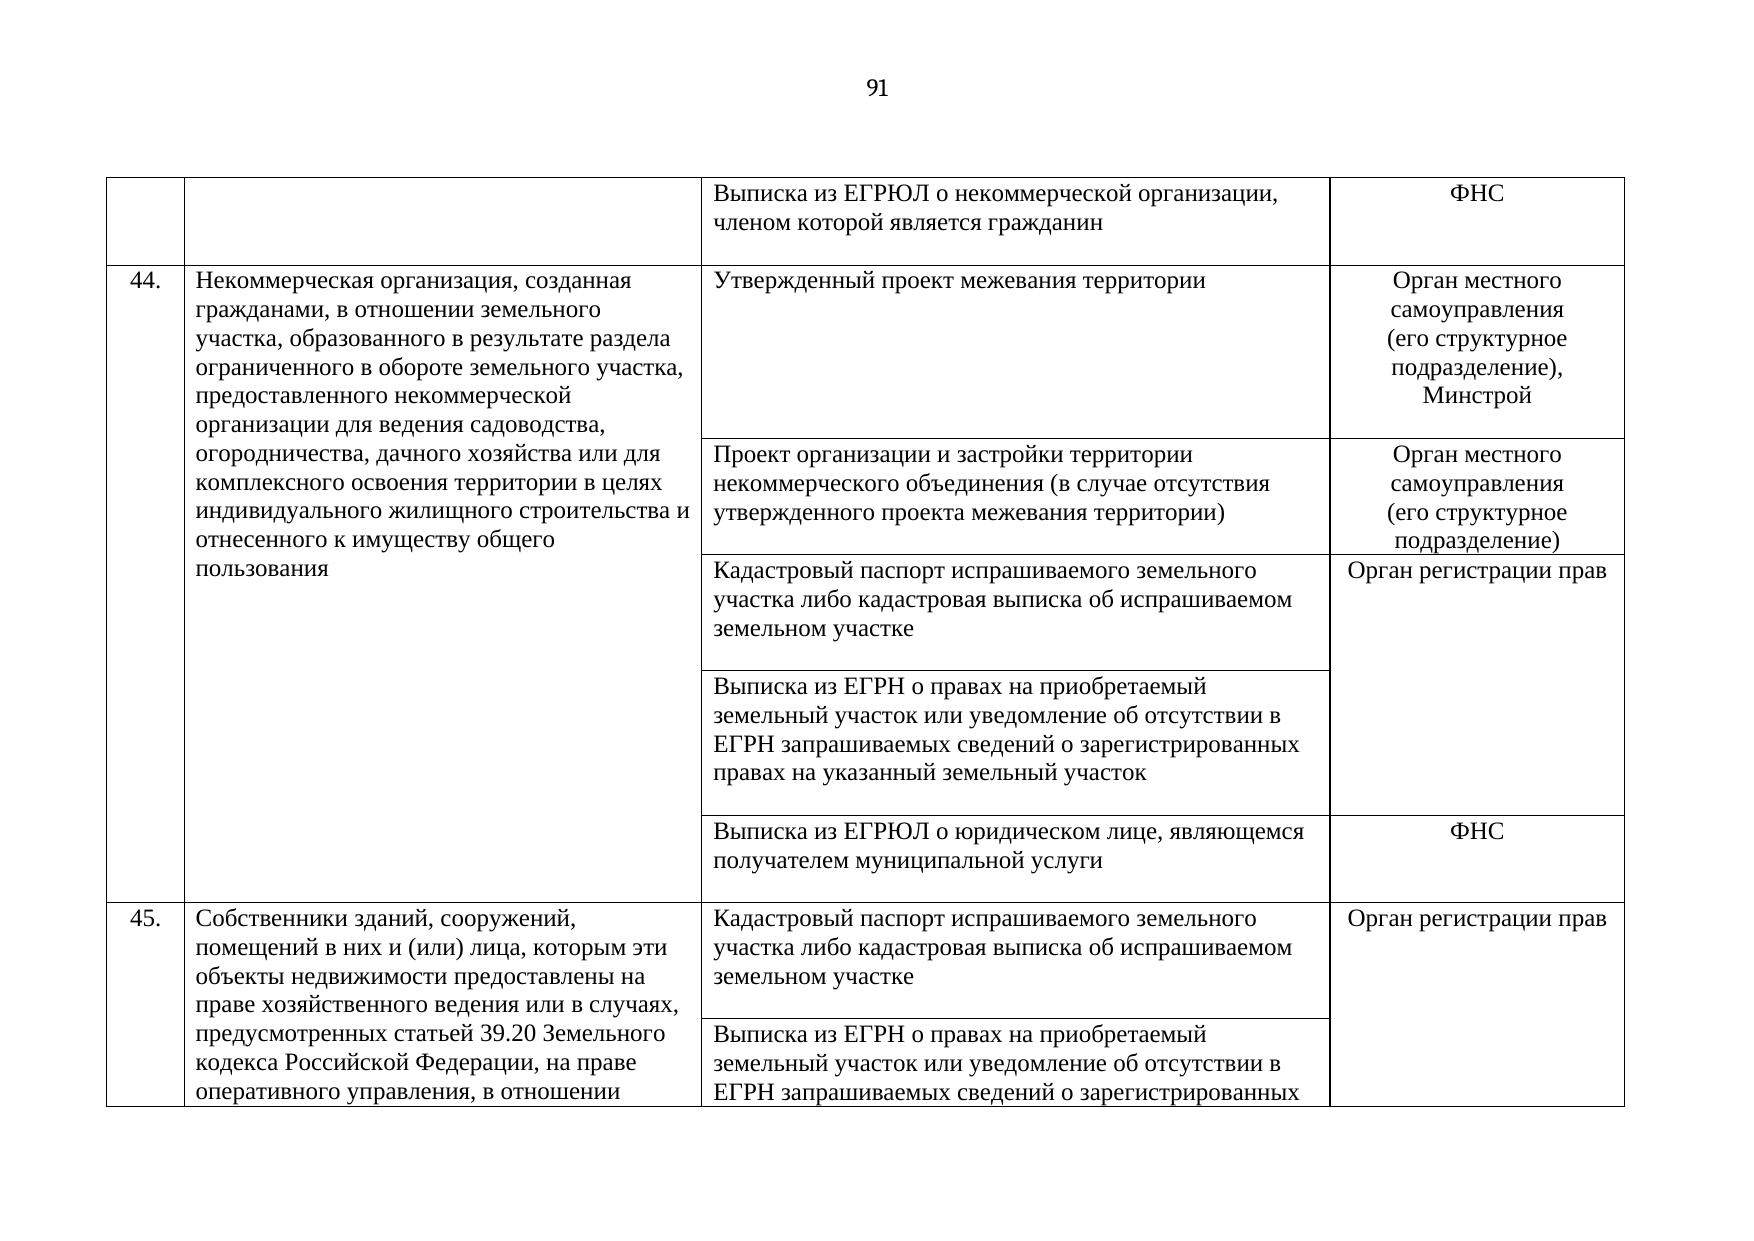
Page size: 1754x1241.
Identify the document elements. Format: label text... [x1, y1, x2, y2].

table_cell ФНС [1331, 816, 1624, 902]
table_cell Некоммерческая организация, созданная гражданами, в отношении земельного участка, образованного в результате раздела ограниченного в обороте земельного участка, предоставленного некоммерческой организации для ведения садоводства, огородничества, дачного хозяйства или для комплексного освоения территории в целях индивидуального жилищного строительства и отнесенного к имуществу общего пользования [185, 266, 701, 902]
table_cell ФНС [1331, 178, 1624, 264]
table_cell Орган регистрации прав [1331, 555, 1624, 815]
table_cell Орган местного самоуправления (его структурное подразделение) [1331, 439, 1624, 554]
table_cell Орган местного самоуправления (его структурное подразделение), Минстрой [1331, 266, 1624, 438]
table_cell Кадастровый паспорт испрашиваемого земельного участка либо кадастровая выписка об испрашиваемом земельном участке [702, 903, 1329, 1018]
table_cell Проект организации и застройки территории некоммерческого объединения (в случае отсутствия утвержденного проекта межевания территории) [702, 439, 1329, 554]
table_cell Выписка из ЕГРЮЛ о юридическом лице, являющемся получателем муниципальной услуги [702, 816, 1329, 902]
table_cell 44. [107, 266, 184, 902]
table_cell Утвержденный проект межевания территории [702, 266, 1329, 438]
table_cell Кадастровый паспорт испрашиваемого земельного участка либо кадастровая выписка об испрашиваемом земельном участке [702, 555, 1329, 670]
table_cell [702, 1019, 1329, 1106]
table_cell 45. [107, 903, 184, 1106]
table_cell Орган регистрации прав [1331, 903, 1624, 1106]
table_cell Собственники зданий, сооружений, помещений в них и (или) лица, которым эти объекты недвижимости предоставлены на праве хозяйственного ведения или в случаях, предусмотренных статьей 39.20 Земельного кодекса Российской Федерации, на праве оперативного управления, в отношении земельных участков, на которых расположены соответствующие здания, сооружения [185, 903, 701, 1106]
table_cell Выписка из ЕГРЮЛ о некоммерческой организации, членом которой является гражданин [702, 178, 1329, 264]
